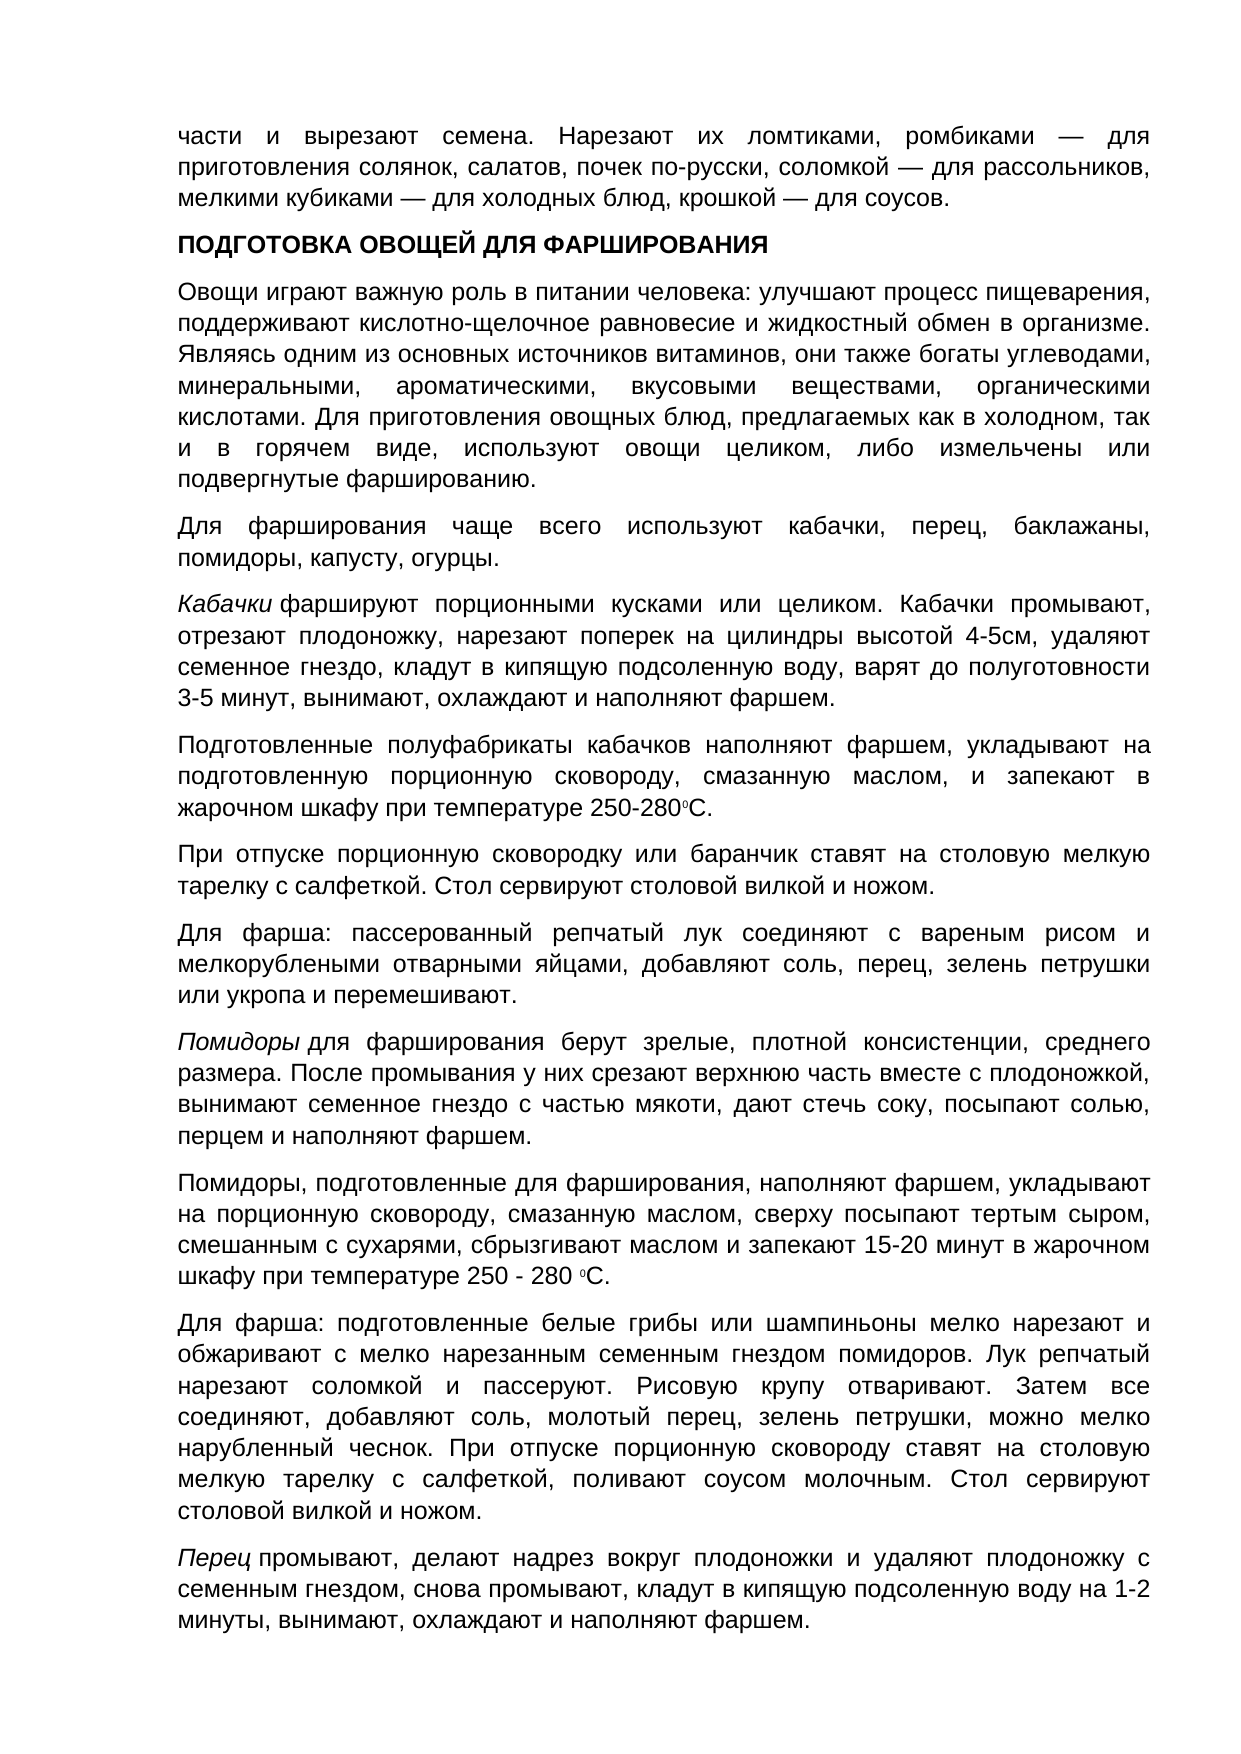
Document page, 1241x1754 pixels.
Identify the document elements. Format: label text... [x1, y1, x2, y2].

text Подготовленные полуфабрикаты кабачков наполняют фаршем, укладывают на подготовленную порционную сковороду, смазанную маслом, и запекают в жарочном шкафу при температуре 250-2800С. [177, 727, 1152, 821]
text Для фарша: пассерованный репчатый лук соединяют с вареным рисом и мелкорублеными отварными яйцами, добавляют соль, перец, зелень петрушки или укропа и перемешивают. [177, 915, 1152, 1009]
text Овощи играют важную роль в питании человека: улучшают процесс пищеварения, поддерживают кислотно-щелочное равновесие и жидкостный обмен в организме. Являясь одним из основных источников витаминов, они также богаты углеводами, минеральными, ароматическими, вкусовыми веществами, органическими кислотами. Для приготовления овощных блюд, предлагаемых как в холодном, так и в горячем виде, используют овощи целиком, либо измельчены или подвергнутые фаршированию. [177, 274, 1152, 493]
text Кабачки фаршируют порционными кусками или целиком. Кабачки промывают, отрезают плодоножку, нарезают поперек на цилиндры высотой 4-5см, удаляют семенное гнездо, кладут в кипящую подсоленную воду, варят до полуготовности 3-5 минут, вынимают, охлаждают и наполняют фаршем. [177, 587, 1152, 712]
text Помидоры для фарширования берут зрелые, плотной консистенции, среднего размера. После промывания у них срезают верхнюю часть вместе с плодоножкой, вынимают семенное гнездо с частью мякоти, дают стечь соку, посыпают солью, перцем и наполняют фаршем. [177, 1024, 1152, 1149]
text Для фарширования чаще всего используют кабачки, перец, баклажаны, помидоры, капусту, огурцы. [177, 509, 1152, 571]
text Для фарша: подготовленные белые грибы или шампиньоны мелко нарезают и обжаривают с мелко нарезанным семенным гнездом помидоров. Лук репчатый нарезают соломкой и пассеруют. Рисовую крупу отваривают. Затем все соединяют, добавляют соль, молотый перец, зелень петрушки, можно мелко нарубленный чеснок. При отпуске порционную сковороду ставят на столовую мелкую тарелку с салфеткой, поливают соусом молочным. Стол сервируют столовой вилкой и ножом. [177, 1306, 1152, 1524]
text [177, 118, 1152, 212]
text Помидоры, подготовленные для фарширования, наполняют фаршем, укладывают на порционную сковороду, смазанную маслом, сверху посыпают тертым сыром, смешанным с сухарями, сбрызгивают маслом и запекают 15-20 минут в жарочном шкафу при температуре 250 - 280 0С. [177, 1165, 1152, 1290]
text Перец промывают, делают надрез вокруг плодоножки и удаляют плодоножку с семенным гнездом, снова промывают, кладут в кипящую подсоленную воду на 1-2 минуты, вынимают, охлаждают и наполняют фаршем. [177, 1540, 1152, 1634]
text При отпуске порционную сковородку или баранчик ставят на столовую мелкую тарелку с салфеткой. Стол сервируют столовой вилкой и ножом. [177, 837, 1152, 899]
text ПОДГОТОВКА ОВОЩЕЙ ДЛЯ ФАРШИРОВАНИЯ [177, 227, 1152, 259]
